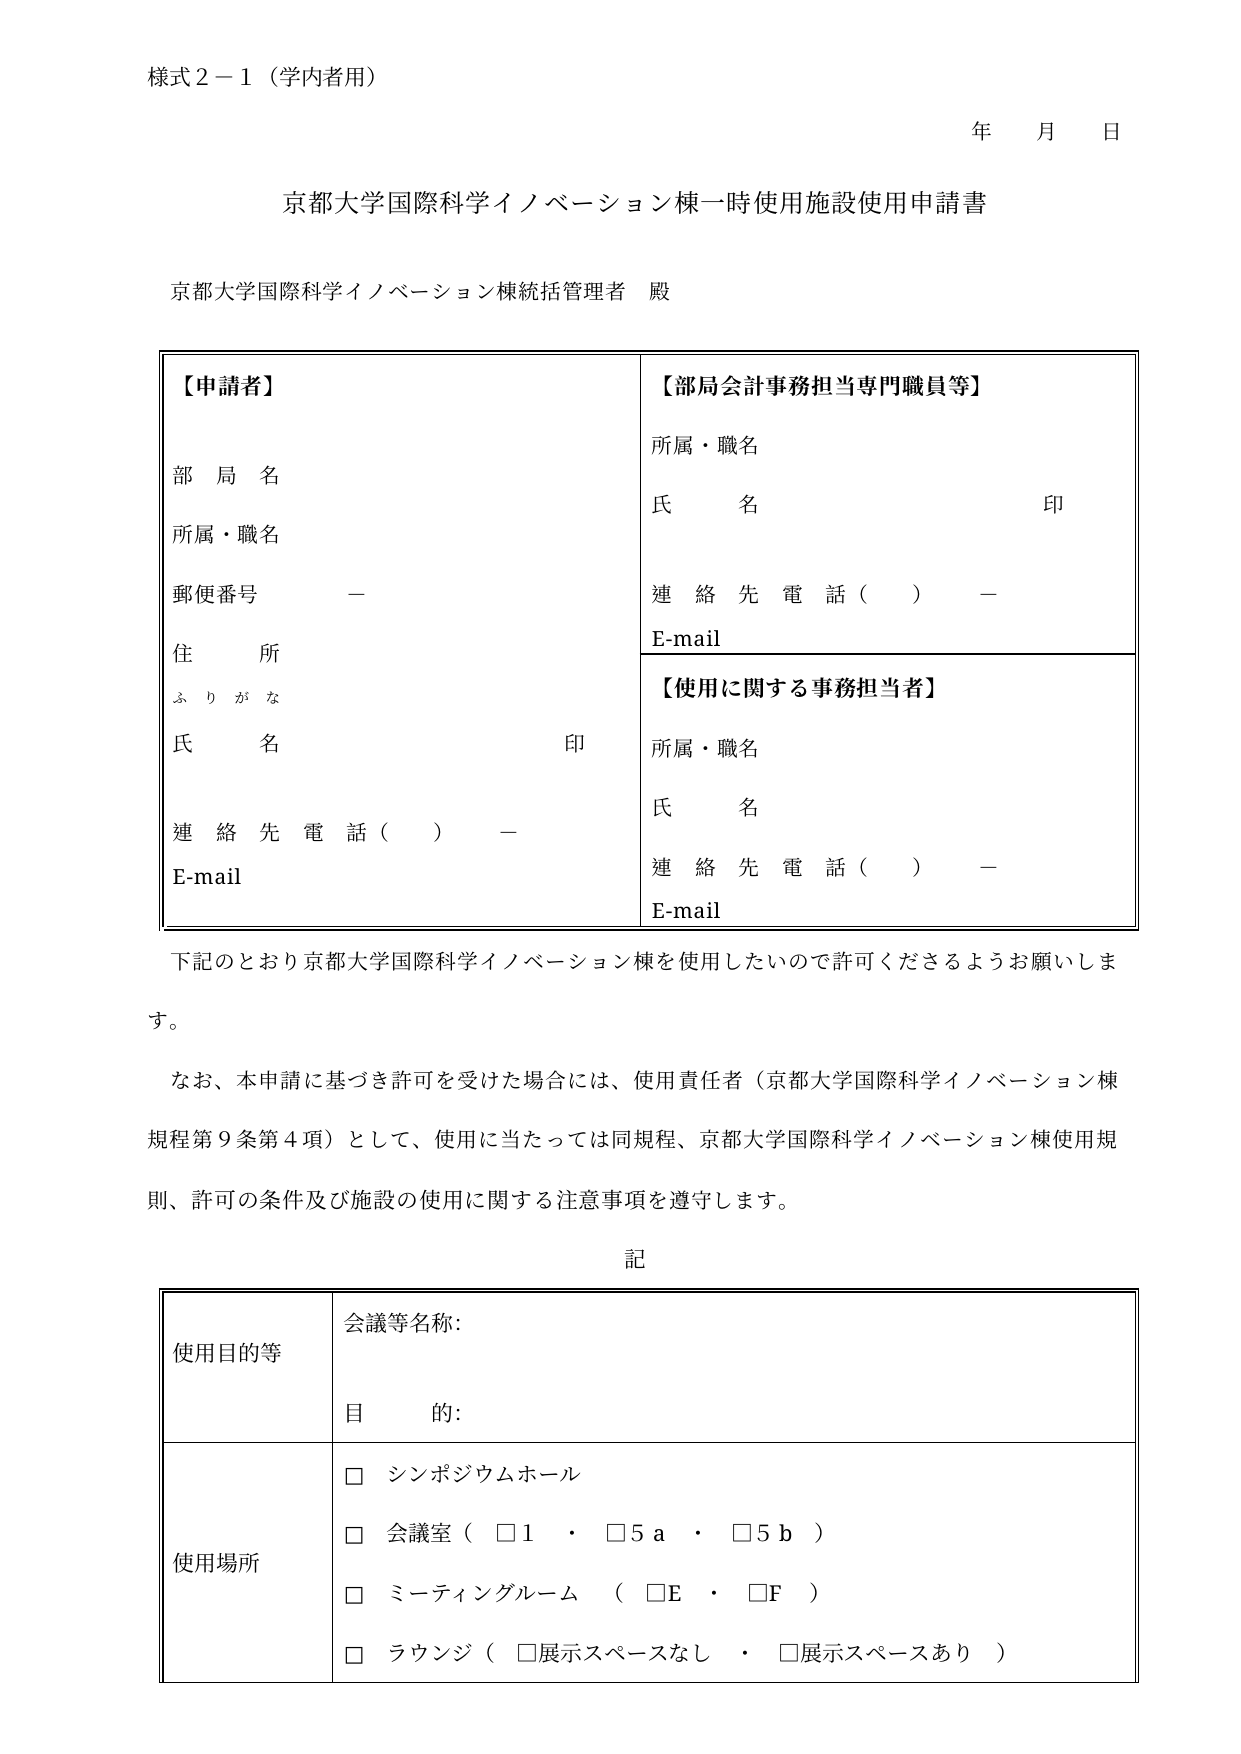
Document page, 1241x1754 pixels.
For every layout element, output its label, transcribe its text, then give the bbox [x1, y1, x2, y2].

table_header 使用目的等 [164, 1293, 332, 1442]
table_header 【部局会計事務担当専門職員等】 所属・職名 氏 名 印 連 絡 先 電 話（ ） － E-mail [641, 355, 1135, 653]
subtitle 記 [148, 1228, 1122, 1288]
text 京都大学国際科学イノベーション棟統括管理者 殿 [148, 261, 1122, 321]
table_header 会議等名称： 目 的： [333, 1293, 1135, 1442]
text 年 月 日 [148, 101, 1122, 161]
text 京都大学国際科学イノベーション棟一時使用施設使用申請書 [148, 172, 1122, 231]
table_cell 使用場所 [164, 1443, 332, 1681]
table_header 【申請者】 部 局 名 所属・職名 郵便番号 － 住 所 ふ り が な 氏 名 印 連 絡 先 電 話（ ） － E-mail [164, 355, 640, 926]
table_cell 【使用に関する事務担当者】 所属・職名 氏 名 連 絡 先 電 話（ ） － E-mail [641, 655, 1135, 926]
text 様式２－１（学内者用） [148, 65, 1122, 90]
text なお、本申請に基づき許可を受けた場合には、使用責任者（京都大学国際科学イノベーション棟規程第９条第４項）として、使用に当たっては同規程、京都大学国際科学イノベーション棟使用規則、許可の条件及び施設の使用に関する注意事項を遵守します。 [148, 1049, 1122, 1228]
table_cell □ シンポジウムホール □ 会議室（ □１ ・ □５a ・ □５b ） □ ミーティングルーム （ □E ・ □F ） □ ラウンジ（ □展示スペースなし ・ □展示スペースあり ） [333, 1443, 1135, 1681]
text 下記のとおり京都大学国際科学イノベーション棟を使用したいので許可くださるようお願いします。 [148, 930, 1122, 1049]
